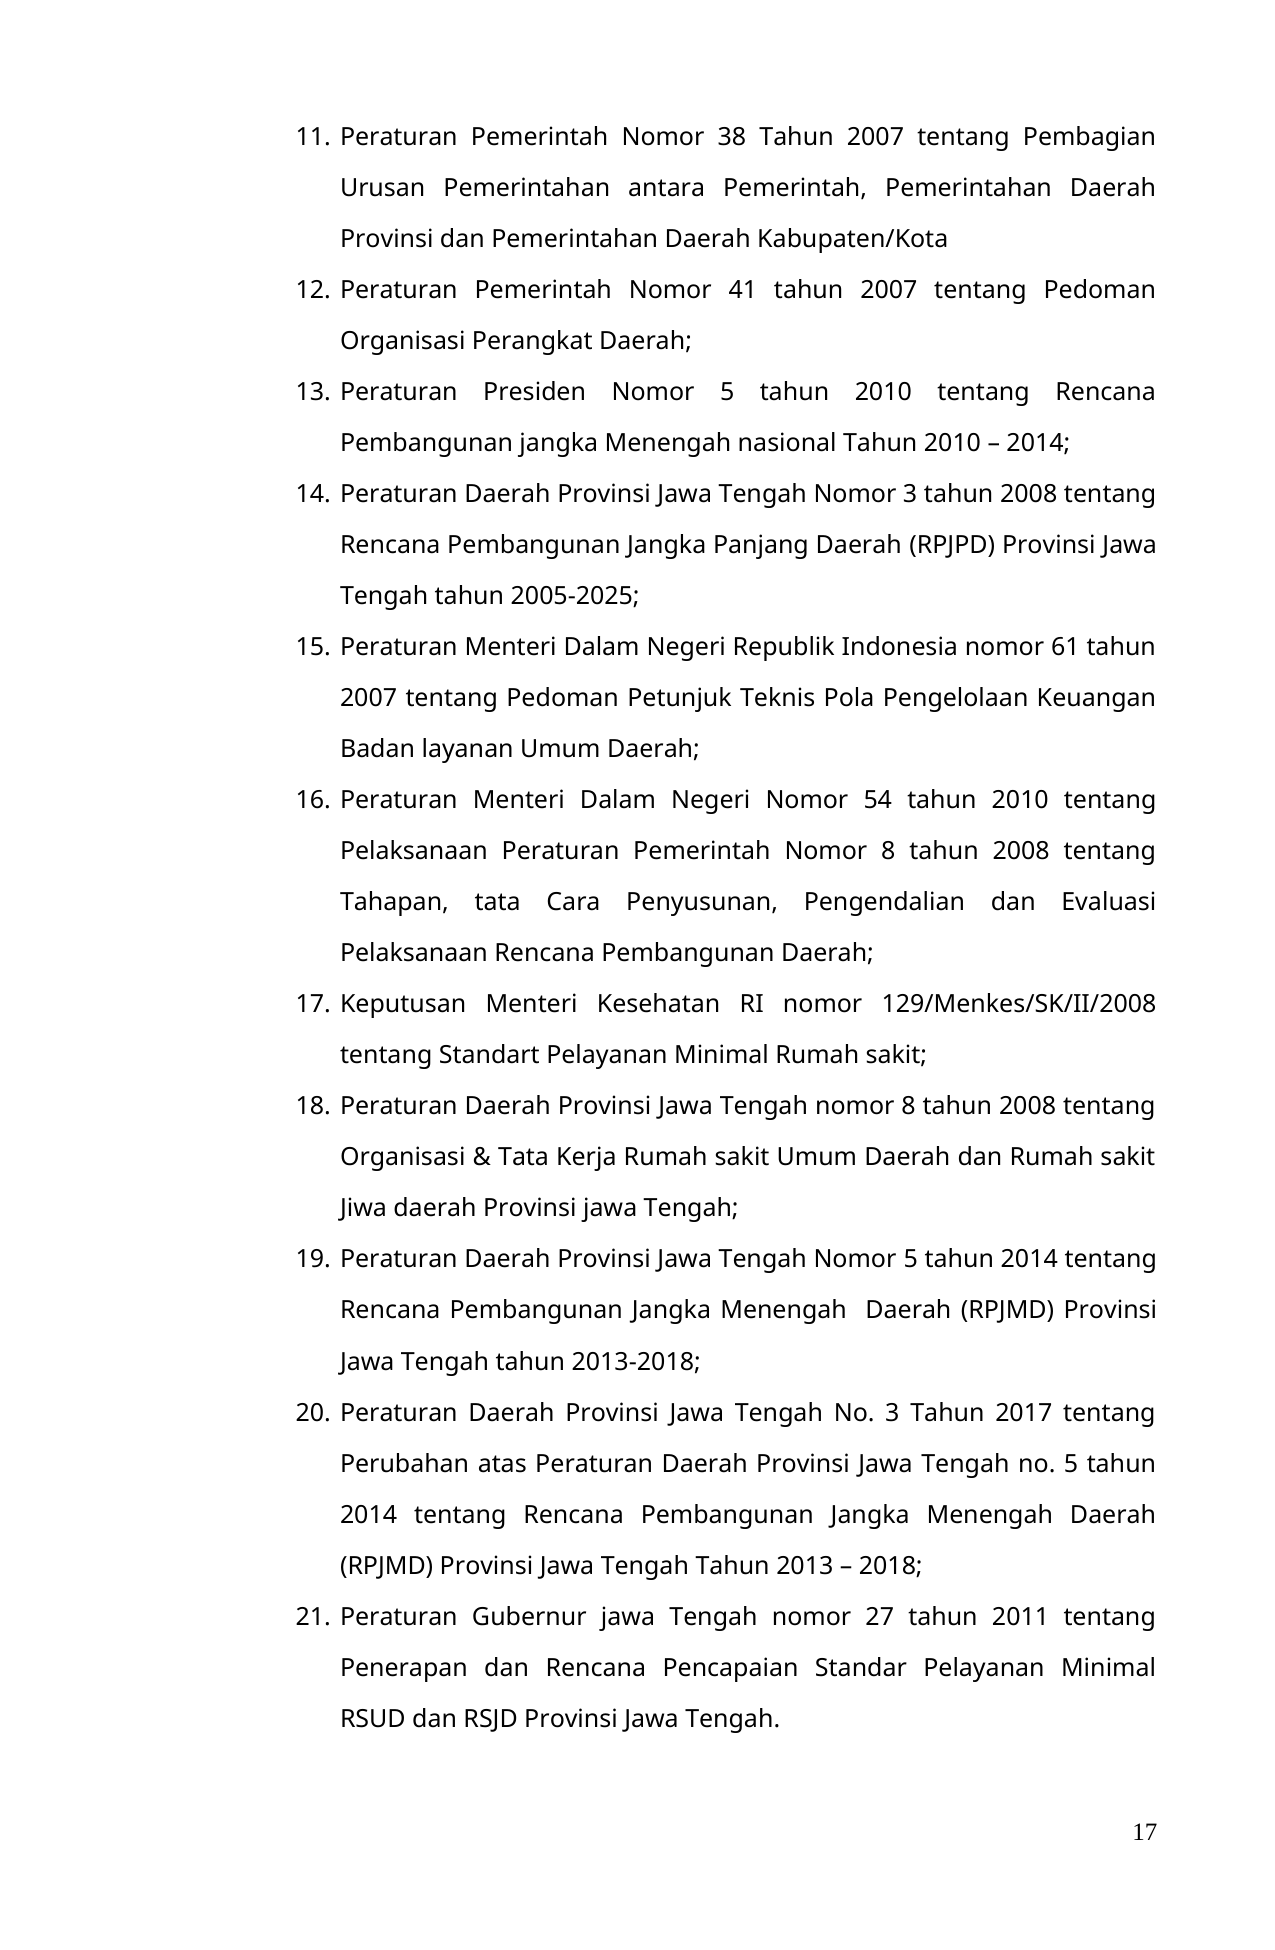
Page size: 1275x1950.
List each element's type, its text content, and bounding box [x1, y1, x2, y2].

list Peraturan Menteri Dalam Negeri Nomor 54 tahun 2010 tentang Pelaksanaan Peraturan Pemerintah Nomor 8 tahun 2008 tentang Tahapan, tata Cara Penyusunan, Pengendalian dan Evaluasi Pelaksanaan Rencana Pembangunan Daerah; [295, 782, 1157, 969]
list Peraturan Daerah Provinsi Jawa Tengah Nomor 3 tahun 2008 tentang Rencana Pembangunan Jangka Panjang Daerah (RPJPD) Provinsi Jawa Tengah tahun 2005-2025; [295, 475, 1157, 612]
list Peraturan Daerah Provinsi Jawa Tengah Nomor 5 tahun 2014 tentang Rencana Pembangunan Jangka Menengah Daerah (RPJMD) Provinsi Jawa Tengah tahun 2013-2018; [295, 1241, 1157, 1377]
list Peraturan Menteri Dalam Negeri Republik Indonesia nomor 61 tahun 2007 tentang Pedoman Petunjuk Teknis Pola Pengelolaan Keuangan Badan layanan Umum Daerah; [295, 628, 1157, 765]
list Peraturan Pemerintah Nomor 38 Tahun 2007 tentang Pembagian Urusan Pemerintahan antara Pemerintah, Pemerintahan Daerah Provinsi dan Pemerintahan Daerah Kabupaten/Kota [295, 118, 1157, 254]
list Peraturan Gubernur jawa Tengah nomor 27 tahun 2011 tentang Penerapan dan Rencana Pencapaian Standar Pelayanan Minimal RSUD dan RSJD Provinsi Jawa Tengah. [295, 1598, 1157, 1734]
list Peraturan Pemerintah Nomor 41 tahun 2007 tentang Pedoman Organisasi Perangkat Daerah; [295, 271, 1157, 356]
list Peraturan Daerah Provinsi Jawa Tengah No. 3 Tahun 2017 tentang Perubahan atas Peraturan Daerah Provinsi Jawa Tengah no. 5 tahun 2014 tentang Rencana Pembangunan Jangka Menengah Daerah (RPJMD) Provinsi Jawa Tengah Tahun 2013 – 2018; [295, 1394, 1157, 1581]
list Peraturan Daerah Provinsi Jawa Tengah nomor 8 tahun 2008 tentang Organisasi & Tata Kerja Rumah sakit Umum Daerah dan Rumah sakit Jiwa daerah Provinsi jawa Tengah; [295, 1088, 1157, 1224]
list Peraturan Presiden Nomor 5 tahun 2010 tentang Rencana Pembangunan jangka Menengah nasional Tahun 2010 – 2014; [295, 373, 1157, 458]
list Keputusan Menteri Kesehatan RI nomor 129/Menkes/SK/II/2008 tentang Standart Pelayanan Minimal Rumah sakit; [295, 986, 1157, 1071]
